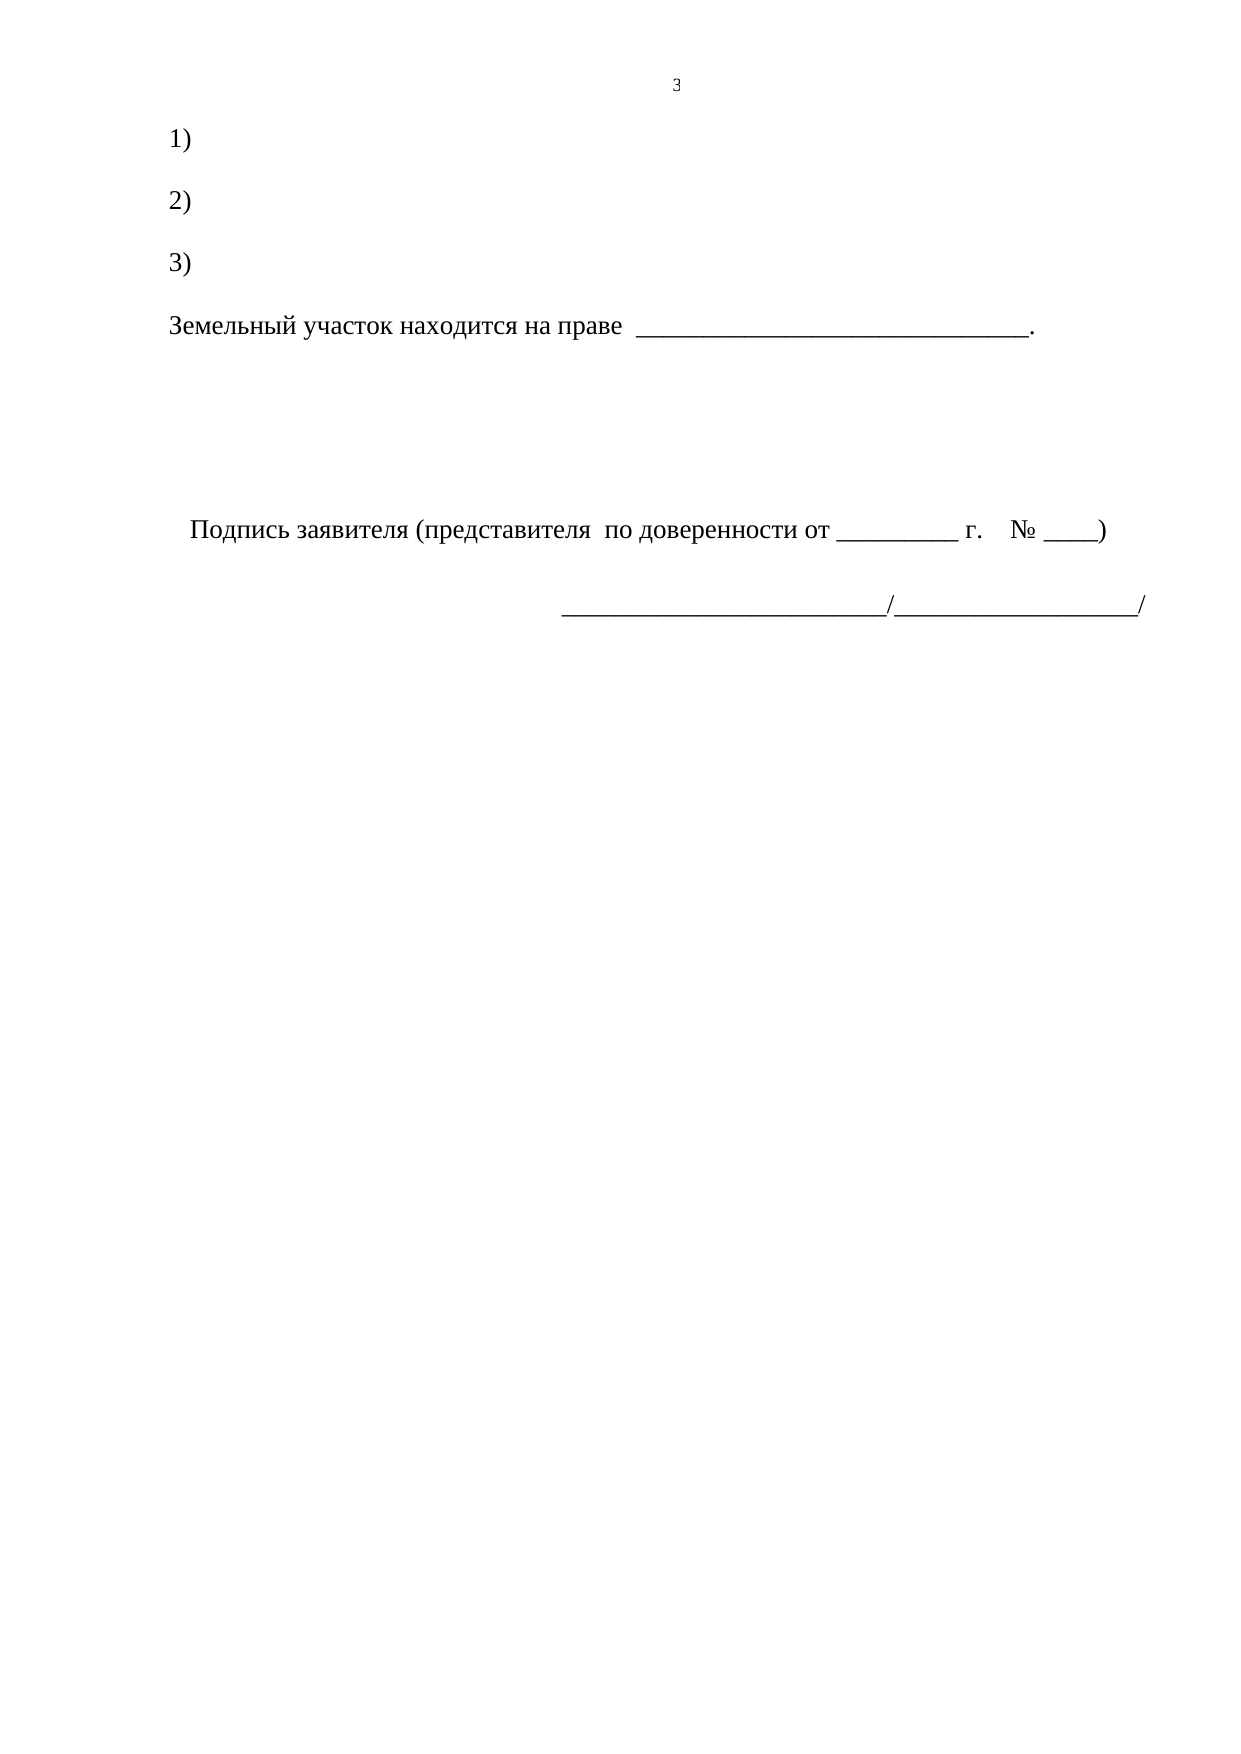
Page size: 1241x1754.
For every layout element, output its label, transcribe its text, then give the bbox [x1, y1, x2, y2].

text Земельный участок находится на праве _____________________________. [131, 309, 1162, 340]
text ________________________/__________________/ [131, 588, 1162, 619]
text 3) [131, 246, 1162, 278]
text 1) [131, 122, 1162, 153]
text 2) [131, 184, 1162, 215]
text Подпись заявителя (представителя по доверенности от _________ г. № ____) [131, 513, 1162, 544]
